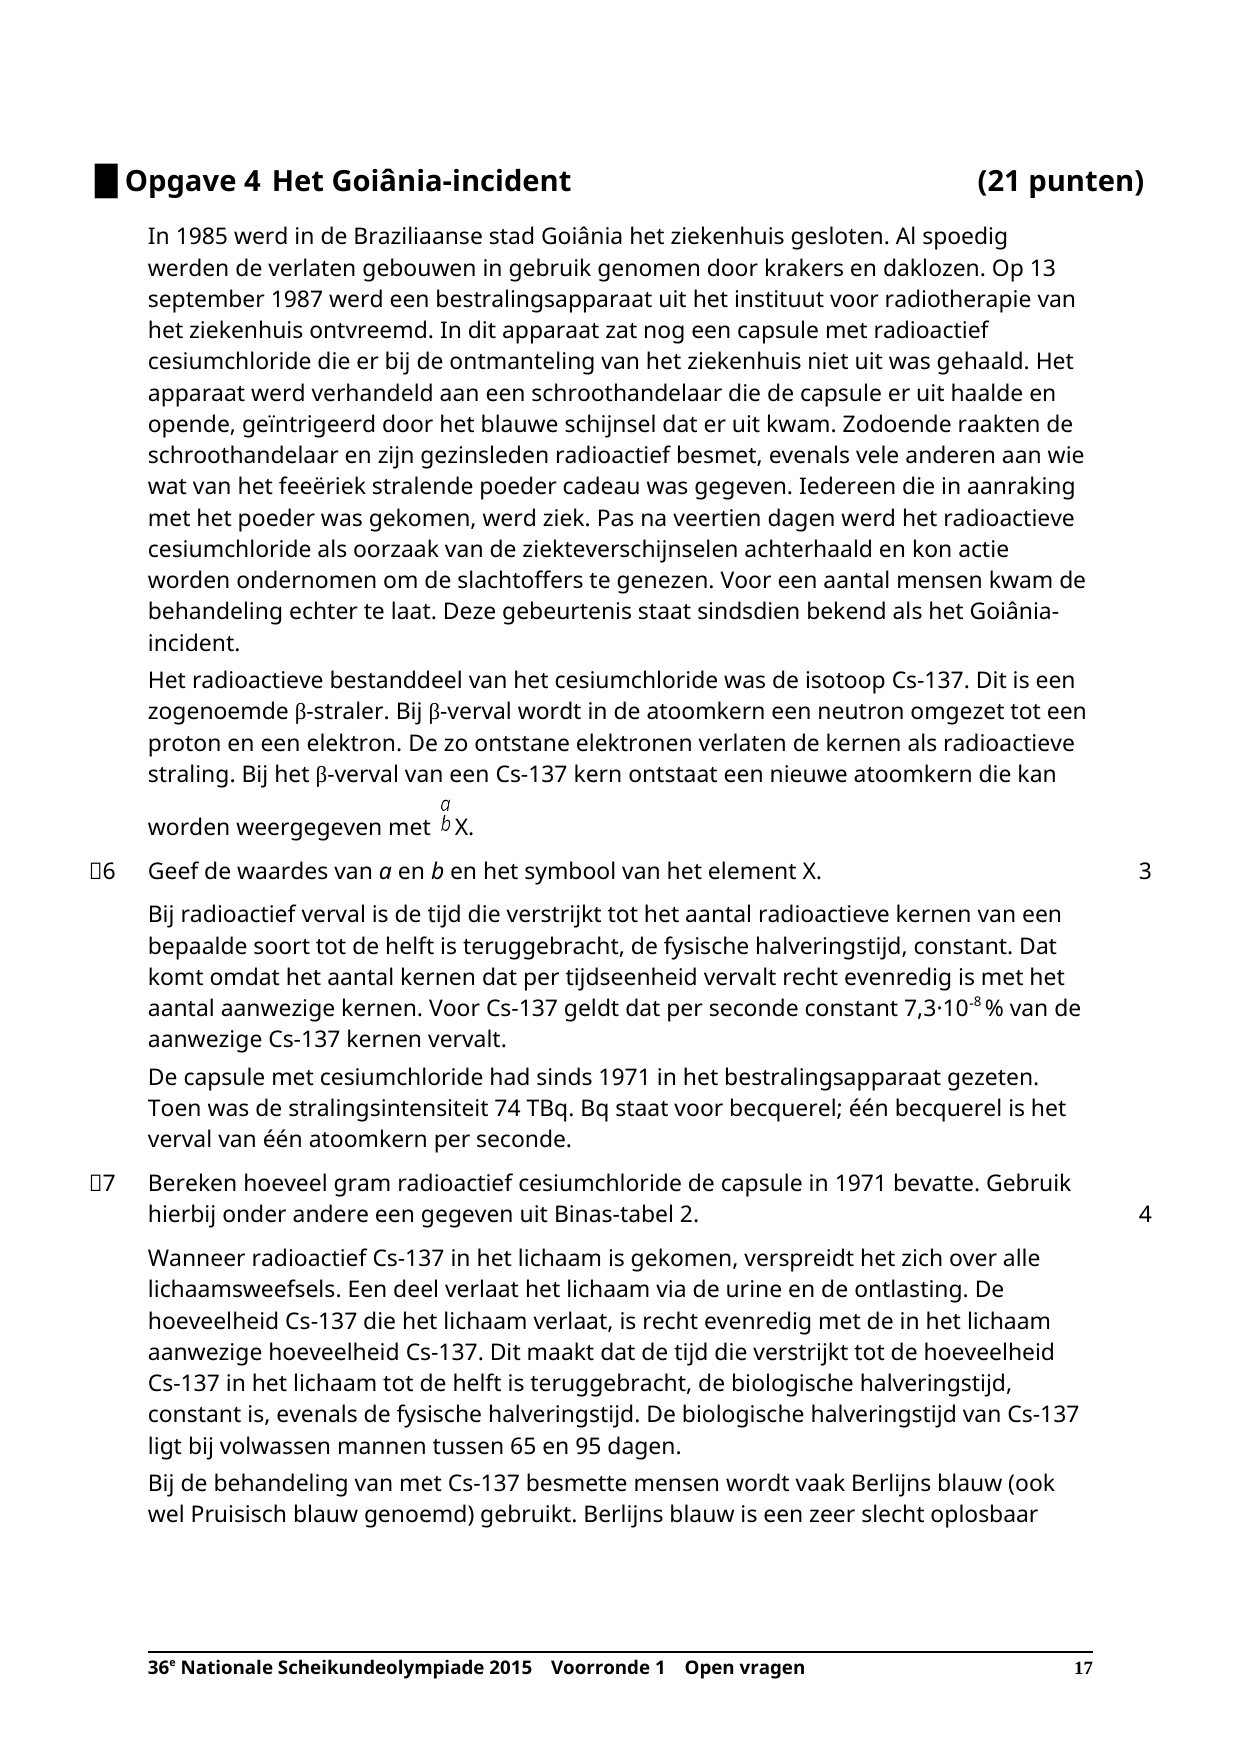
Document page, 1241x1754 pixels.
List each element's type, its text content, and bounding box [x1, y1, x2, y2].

text Het radioactieve bestanddeel van het cesiumchloride was de isotoop Cs-137. Dit is een zogenoemde β-straler. Bij β-verval wordt in de atoomkern een neutron omgezet tot een proton en een elektron. De zo ontstane elektronen verlaten de kernen als radioactieve straling. Bij het β-verval van een Cs-137 kern ontstaat een nieuwe atoomkern die kan worden weergegeven met X. [148, 664, 1093, 842]
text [148, 1467, 1093, 1530]
list Geef de waardes van a en b en het symbool van het element X. 3 [88, 855, 1093, 886]
text Bij radioactief verval is de tijd die verstrijkt tot het aantal radioactieve kernen van een bepaalde soort tot de helft is teruggebracht, de fysische halveringstijd, constant. Dat komt omdat het aantal kernen dat per tijdseenheid vervalt recht evenredig is met het aantal aanwezige kernen. Voor Cs-137 geldt dat per seconde constant 7,3·108 % van de aanwezige Cs-137 kernen vervalt. [148, 898, 1093, 1055]
text In 1985 werd in de Braziliaanse stad Goiânia het ziekenhuis gesloten. Al spoedig werden de verlaten gebouwen in gebruik genomen door krakers en daklozen. Op 13 september 1987 werd een bestralingsapparaat uit het instituut voor radiotherapie van het ziekenhuis ontvreemd. In dit apparaat zat nog een capsule met radioactief cesiumchloride die er bij de ontmanteling van het ziekenhuis niet uit was gehaald. Het apparaat werd verhandeld aan een schroothandelaar die de capsule er uit haalde en opende, geïntrigeerd door het blauwe schijnsel dat er uit kwam. Zodoende raakten de schroothandelaar en zijn gezinsleden radioactief besmet, evenals vele anderen aan wie wat van het feeëriek stralende poeder cadeau was gegeven. Iedereen die in aanraking met het poeder was gekomen, werd ziek. Pas na veertien dagen werd het radioactieve cesiumchloride als oorzaak van de ziekteverschijnselen achterhaald en kon actie worden ondernomen om de slachtoffers te genezen. Voor een aantal mensen kwam de behandeling echter te laat. Deze gebeurtenis staat sindsdien bekend als het Goiânia-incident. [148, 220, 1093, 658]
text De capsule met cesiumchloride had sinds 1971 in het bestralingsapparaat gezeten. Toen was de stralingsintensiteit 74 TBq. Bq staat voor becquerel; één becquerel is het verval van één atoomkern per seconde. [148, 1061, 1093, 1155]
list Het Goiânia-incident (21 punten) [178, 160, 1093, 200]
list Wanneer radioactief Cs-137 in het lichaam is gekomen, verspreidt het zich over alle lichaamsweefsels. Een deel verlaat het lichaam via de urine en de ontlasting. De hoeveelheid Cs-137 die het lichaam verlaat, is recht evenredig met de in het lichaam aanwezige hoeveelheid Cs-137. Dit maakt dat de tijd die verstrijkt tot de hoeveelheid Cs-137 in het lichaam tot de helft is teruggebracht, de biologische halveringstijd, constant is, evenals de fysische halveringstijd. De biologische halveringstijd van Cs-137 ligt bij volwassen mannen tussen 65 en 95 dagen. [148, 1242, 1093, 1461]
list Bereken hoeveel gram radioactief cesiumchloride de capsule in 1971 bevatte. Gebruik hierbij onder andere een gegeven uit Binas-tabel 2. 4 [88, 1167, 1093, 1230]
